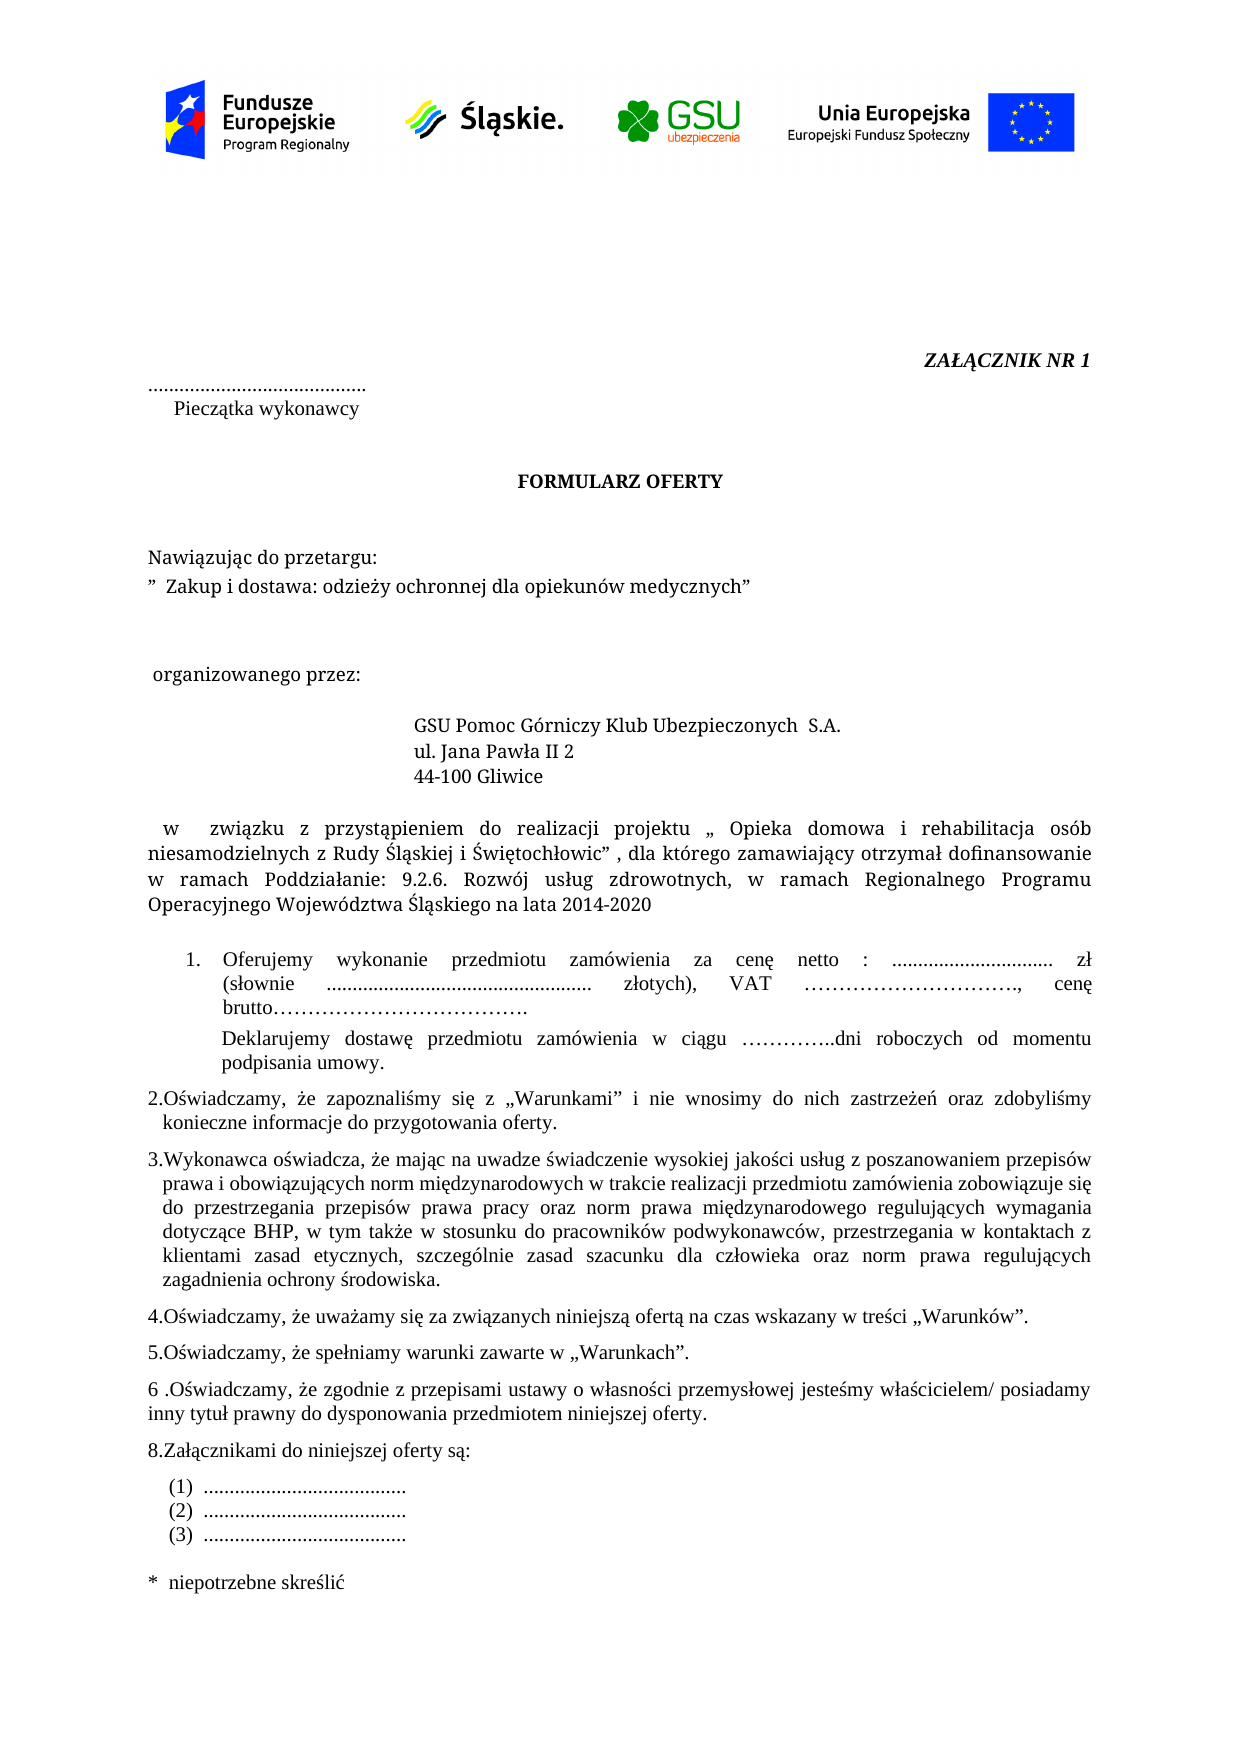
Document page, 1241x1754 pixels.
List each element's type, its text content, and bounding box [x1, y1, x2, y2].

text ” Zakup i dostawa: odzieży ochronnej dla opiekunów medycznych” [148, 574, 1093, 599]
text GSU Pomoc Górniczy Klub Ubezpieczonych S.A. [148, 713, 1093, 738]
text Pieczątka wykonawcy [148, 396, 1093, 420]
text 3.Wykonawca oświadcza, że mając na uwadze świadczenie wysokiej jakości usług z poszanowaniem przepisów prawa i obowiązujących norm międzynarodowych w trakcie realizacji przedmiotu zamówienia zobowiązuje się do przestrzegania przepisów prawa pracy oraz norm prawa międzynarodowego regulujących wymagania dotyczące BHP, w tym także w stosunku do pracowników podwykonawców, przestrzegania w kontaktach z klientami zasad etycznych, szczególnie zasad szacunku dla człowieka oraz norm prawa regulujących zagadnienia ochrony środowiska. [148, 1147, 1093, 1291]
text (2) ....................................... [148, 1498, 1093, 1522]
text ZAŁĄCZNIK NR 1 [148, 348, 1093, 372]
text organizowanego przez: [148, 662, 1093, 687]
text (1) ....................................... [148, 1474, 1093, 1498]
text 2.Oświadczamy, że zapoznaliśmy się z „Warunkami” i nie wnosimy do nich zastrzeżeń oraz zdobyliśmy konieczne informacje do przygotowania oferty. [148, 1086, 1093, 1134]
list Oferujemy wykonanie przedmiotu zamówienia za cenę netto : ............................... zł (słownie ................................................... złotych), VAT …………………………., cenę brutto………………………………. [185, 947, 1093, 1019]
text 44-100 Gliwice [148, 764, 1093, 789]
text 4.Oświadczamy, że uważamy się za związanych niniejszą ofertą na czas wskazany w treści „Warunków”. [148, 1304, 1093, 1328]
text 6 .Oświadczamy, że zgodnie z przepisami ustawy o własności przemysłowej jesteśmy właścicielem/ posiadamy inny tytuł prawny do dysponowania przedmiotem niniejszej oferty. [148, 1377, 1093, 1425]
text w związku z przystąpieniem do realizacji projektu „ Opieka domowa i rehabilitacja osób niesamodzielnych z Rudy Śląskiej i Świętochłowic” , dla którego zamawiający otrzymał dofinansowanie w ramach Poddziałanie: 9.2.6. Rozwój usług zdrowotnych, w ramach Regionalnego Programu Operacyjnego Województwa Śląskiego na lata 2014-2020 [148, 815, 1093, 917]
text ul. Jana Pawła II 2 [148, 738, 1093, 764]
text .......................................... [148, 372, 1093, 396]
text FORMULARZ OFERTY [148, 468, 1093, 493]
text Nawiązując do przetargu: [148, 544, 1093, 570]
text (3) ....................................... [148, 1522, 1093, 1546]
text 8.Załącznikami do niniejszej oferty są: [148, 1437, 1093, 1462]
picture [147, 61, 1093, 178]
text * niepotrzebne skreślić [148, 1570, 1093, 1594]
text Deklarujemy dostawę przedmiotu zamówienia w ciągu …………..dni roboczych od momentu podpisania umowy. [221, 1026, 1093, 1074]
text 5.Oświadczamy, że spełniamy warunki zawarte w „Warunkach”. [148, 1340, 1093, 1364]
